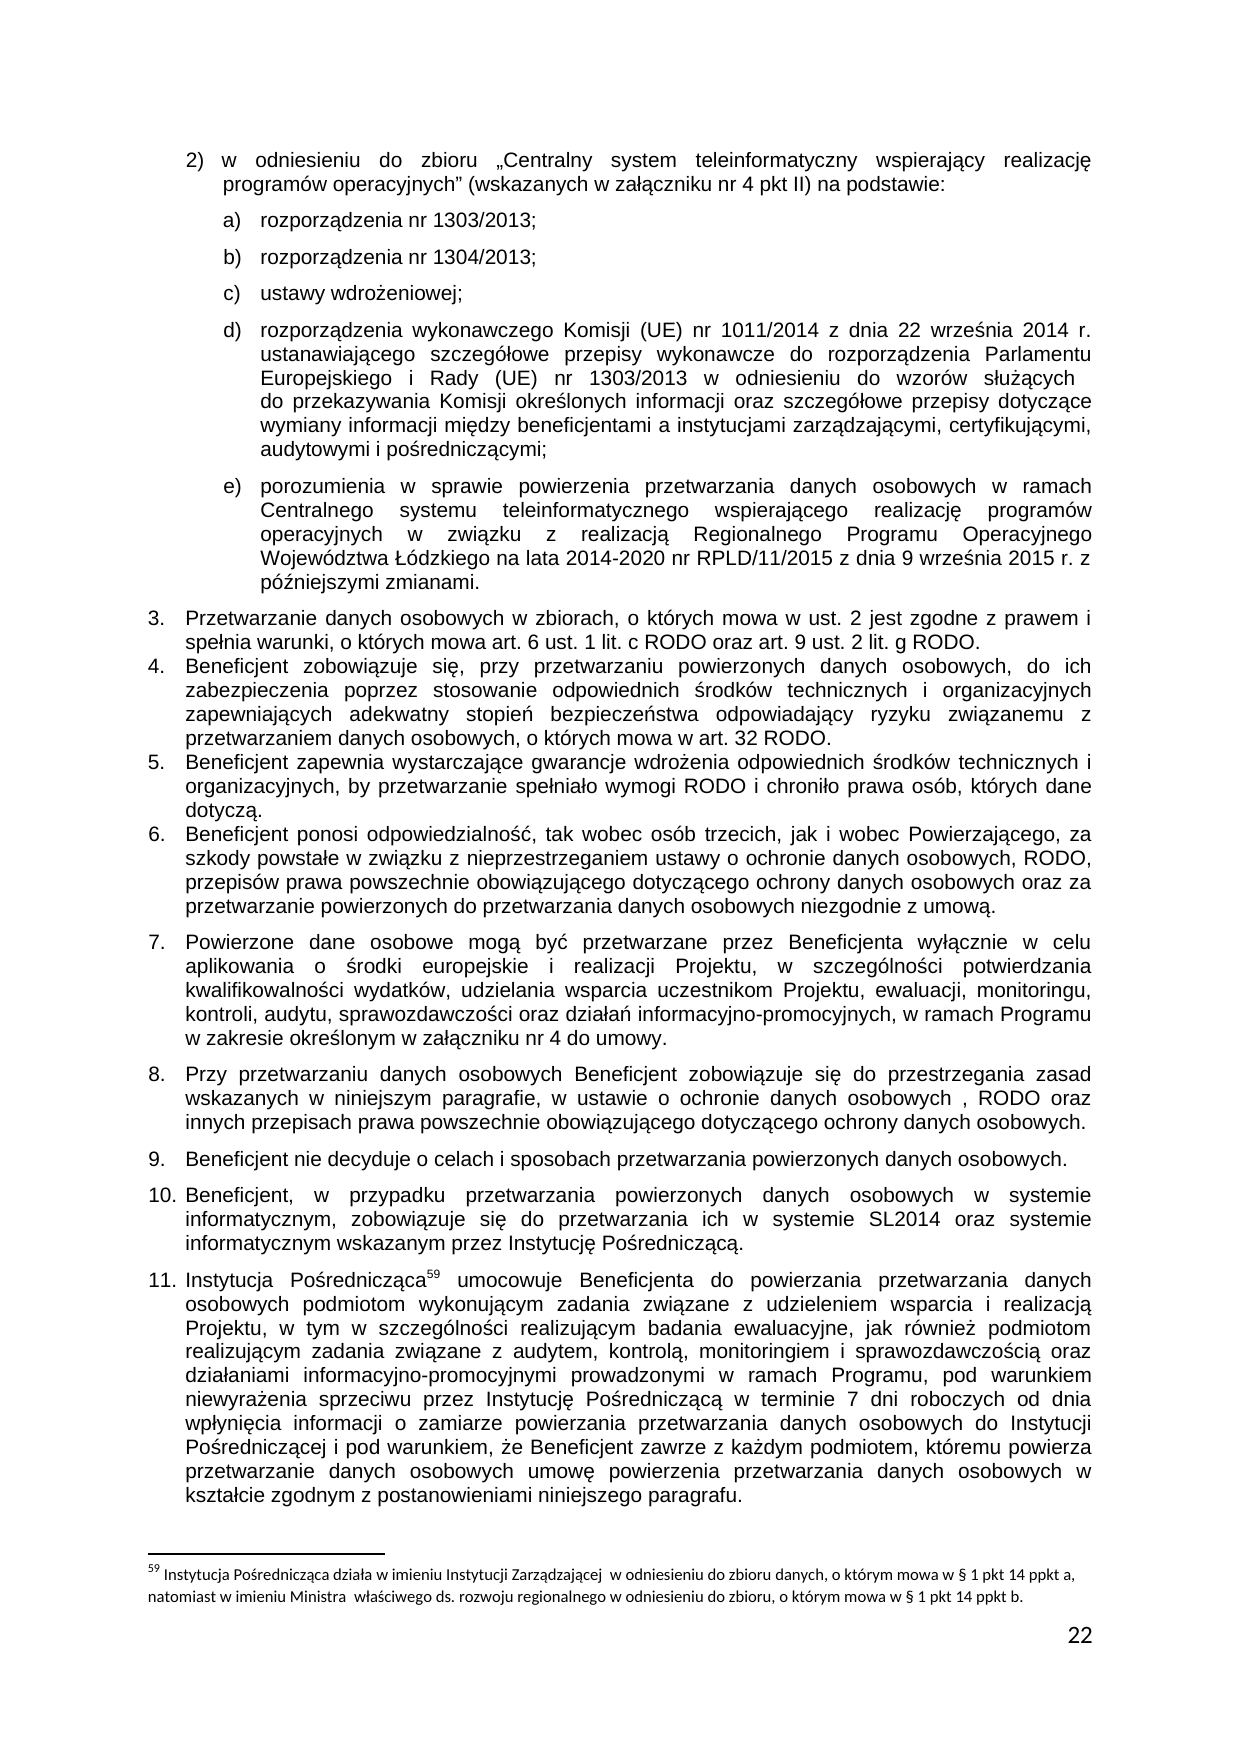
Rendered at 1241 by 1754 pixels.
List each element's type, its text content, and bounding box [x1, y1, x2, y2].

list Przetwarzanie danych osobowych w zbiorach, o których mowa w ust. 2 jest zgodne z prawem i spełnia warunki, o których mowa art. 6 ust. 1 lit. c RODO oraz art. 9 ust. 2 lit. g RODO. [148, 606, 1092, 654]
list ustawy wdrożeniowej; [223, 281, 1092, 305]
list Instytucja Pośrednicząca umocowuje Beneficjenta do powierzania przetwarzania danych osobowych podmiotom wykonującym zadania związane z udzieleniem wsparcia i realizacją Projektu, w tym w szczególności realizującym badania ewaluacyjne, jak również podmiotom realizującym zadania związane z audytem, kontrolą, monitoringiem i sprawozdawczością oraz działaniami informacyjno-promocyjnymi prowadzonymi w ramach Programu, pod warunkiem niewyrażenia sprzeciwu przez Instytucję Pośredniczącą w terminie 7 dni roboczych od dnia wpłynięcia informacji o zamiarze powierzania przetwarzania danych osobowych do Instytucji Pośredniczącej i pod warunkiem, że Beneficjent zawrze z każdym podmiotem, któremu powierza przetwarzanie danych osobowych umowę powierzenia przetwarzania danych osobowych w kształcie zgodnym z postanowieniami niniejszego paragrafu. [148, 1267, 1092, 1507]
list Beneficjent zapewnia wystarczające gwarancje wdrożenia odpowiednich środków technicznych i organizacyjnych, by przetwarzanie spełniało wymogi RODO i chroniło prawa osób, których dane dotyczą. [148, 750, 1092, 822]
list rozporządzenia nr 1303/2013; [223, 208, 1092, 232]
list Beneficjent ponosi odpowiedzialność, tak wobec osób trzecich, jak i wobec Powierzającego, za szkody powstałe w związku z nieprzestrzeganiem ustawy o ochronie danych osobowych, RODO, przepisów prawa powszechnie obowiązującego dotyczącego ochrony danych osobowych oraz za przetwarzanie powierzonych do przetwarzania danych osobowych niezgodnie z umową. [148, 822, 1092, 917]
list porozumienia w sprawie powierzenia przetwarzania danych osobowych w ramach Centralnego systemu teleinformatycznego wspierającego realizację programów operacyjnych w związku z realizacją Regionalnego Programu Operacyjnego Województwa Łódzkiego na lata 2014-2020 nr RPLD/11/2015 z dnia 9 września 2015 r. z późniejszymi zmianami. [223, 474, 1092, 593]
list rozporządzenia nr 1304/2013; [223, 244, 1092, 268]
list Przy przetwarzaniu danych osobowych Beneficjent zobowiązuje się do przestrzegania zasad wskazanych w niniejszym paragrafie, w ustawie o ochronie danych osobowych , RODO oraz innych przepisach prawa powszechnie obowiązującego dotyczącego ochrony danych osobowych. [148, 1062, 1092, 1134]
list Beneficjent zobowiązuje się, przy przetwarzaniu powierzonych danych osobowych, do ich zabezpieczenia poprzez stosowanie odpowiednich środków technicznych i organizacyjnych zapewniających adekwatny stopień bezpieczeństwa odpowiadający ryzyku związanemu z przetwarzaniem danych osobowych, o których mowa w art. 32 RODO. [148, 654, 1092, 750]
list Powierzone dane osobowe mogą być przetwarzane przez Beneficjenta wyłącznie w celu aplikowania o środki europejskie i realizacji Projektu, w szczególności potwierdzania kwalifikowalności wydatków, udzielania wsparcia uczestnikom Projektu, ewaluacji, monitoringu, kontroli, audytu, sprawozdawczości oraz działań informacyjno-promocyjnych, w ramach Programu w zakresie określonym w załączniku nr 4 do umowy. [148, 930, 1092, 1050]
list rozporządzenia wykonawczego Komisji (UE) nr 1011/2014 z dnia 22 września 2014 r. ustanawiającego szczegółowe przepisy wykonawcze do rozporządzenia Parlamentu Europejskiego i Rady (UE) nr 1303/2013 w odniesieniu do wzorów służących do przekazywania Komisji określonych informacji oraz szczegółowe przepisy dotyczące wymiany informacji między beneficjentami a instytucjami zarządzającymi, certyfikującymi, audytowymi i pośredniczącymi; [223, 317, 1092, 461]
list Beneficjent, w przypadku przetwarzania powierzonych danych osobowych w systemie informatycznym, zobowiązuje się do przetwarzania ich w systemie SL2014 oraz systemie informatycznym wskazanym przez Instytucję Pośredniczącą. [148, 1183, 1092, 1255]
list w odniesieniu do zbioru „Centralny system teleinformatyczny wspierający realizację programów operacyjnych” (wskazanych w załączniku nr 4 pkt II) na podstawie: [186, 148, 1092, 196]
list Beneficjent nie decyduje o celach i sposobach przetwarzania powierzonych danych osobowych. [148, 1147, 1092, 1171]
